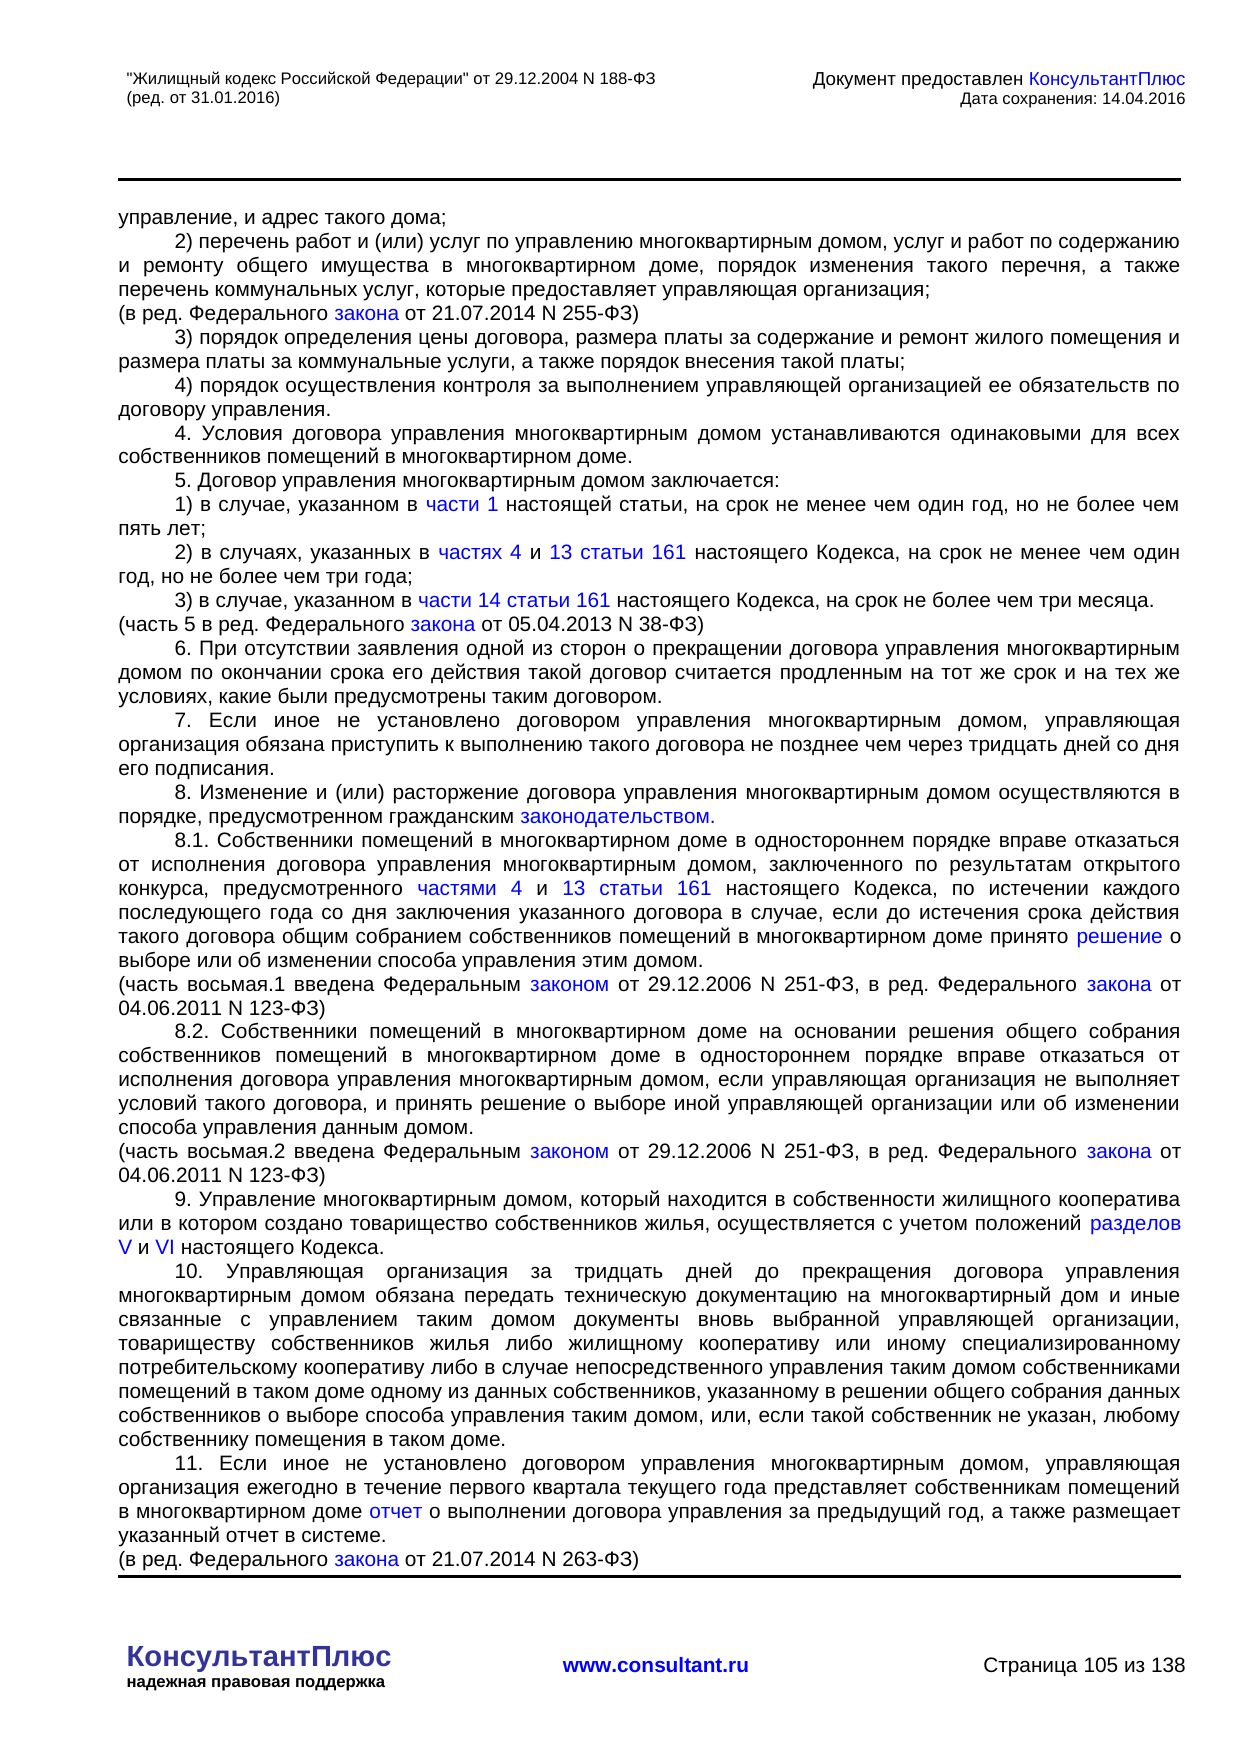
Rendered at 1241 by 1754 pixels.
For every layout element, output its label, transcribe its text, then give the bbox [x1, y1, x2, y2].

text 6. При отсутствии заявления одной из сторон о прекращении договора управления многоквартирным домом по окончании срока его действия такой договор считается продленным на тот же срок и на тех же условиях, какие были предусмотрены таким договором. [118, 636, 1181, 708]
text (часть восьмая.2 введена Федеральным законом от 29.12.2006 N 251-ФЗ, в ред. Федерального закона от 04.06.2011 N 123-ФЗ) [118, 1139, 1181, 1187]
text 8.2. Собственники помещений в многоквартирном доме на основании решения общего собрания собственников помещений в многоквартирном доме в одностороннем порядке вправе отказаться от исполнения договора управления многоквартирным домом, если управляющая организация не выполняет условий такого договора, и принять решение о выборе иной управляющей организации или об изменении способа управления данным домом. [118, 1019, 1181, 1139]
text (в ред. Федерального закона от 21.07.2014 N 263-ФЗ) [118, 1546, 1181, 1570]
text 4. Условия договора управления многоквартирным домом устанавливаются одинаковыми для всех собственников помещений в многоквартирном доме. [118, 420, 1181, 468]
text 2) в случаях, указанных в частях 4 и 13 статьи 161 настоящего Кодекса, на срок не менее чем один год, но не более чем три года; [118, 540, 1181, 588]
text 1) в случае, указанном в части 1 настоящей статьи, на срок не менее чем один год, но не более чем пять лет; [118, 492, 1181, 540]
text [118, 205, 1181, 229]
text 3) в случае, указанном в части 14 статьи 161 настоящего Кодекса, на срок не более чем три месяца. [118, 588, 1181, 612]
text (часть 5 в ред. Федерального закона от 05.04.2013 N 38-ФЗ) [118, 612, 1181, 636]
text 3) порядок определения цены договора, размера платы за содержание и ремонт жилого помещения и размера платы за коммунальные услуги, а также порядок внесения такой платы; [118, 324, 1181, 372]
text 7. Если иное не установлено договором управления многоквартирным домом, управляющая организация обязана приступить к выполнению такого договора не позднее чем через тридцать дней со дня его подписания. [118, 708, 1181, 780]
text 8. Изменение и (или) расторжение договора управления многоквартирным домом осуществляются в порядке, предусмотренном гражданским законодательством. [118, 780, 1181, 828]
text 8.1. Собственники помещений в многоквартирном доме в одностороннем порядке вправе отказаться от исполнения договора управления многоквартирным домом, заключенного по результатам открытого конкурса, предусмотренного частями 4 и 13 статьи 161 настоящего Кодекса, по истечении каждого последующего года со дня заключения указанного договора в случае, если до истечения срока действия такого договора общим собранием собственников помещений в многоквартирном доме принято решение о выборе или об изменении способа управления этим домом. [118, 828, 1181, 971]
text 10. Управляющая организация за тридцать дней до прекращения договора управления многоквартирным домом обязана передать техническую документацию на многоквартирный дом и иные связанные с управлением таким домом документы вновь выбранной управляющей организации, товариществу собственников жилья либо жилищному кооперативу или иному специализированному потребительскому кооперативу либо в случае непосредственного управления таким домом собственниками помещений в таком доме одному из данных собственников, указанному в решении общего собрания данных собственников о выборе способа управления таким домом, или, если такой собственник не указан, любому собственнику помещения в таком доме. [118, 1259, 1181, 1451]
text (часть восьмая.1 введена Федеральным законом от 29.12.2006 N 251-ФЗ, в ред. Федерального закона от 04.06.2011 N 123-ФЗ) [118, 971, 1181, 1019]
text 2) перечень работ и (или) услуг по управлению многоквартирным домом, услуг и работ по содержанию и ремонту общего имущества в многоквартирном доме, порядок изменения такого перечня, а также перечень коммунальных услуг, которые предоставляет управляющая организация; [118, 229, 1181, 301]
text (в ред. Федерального закона от 21.07.2014 N 255-ФЗ) [118, 301, 1181, 324]
text 9. Управление многоквартирным домом, который находится в собственности жилищного кооператива или в котором создано товарищество собственников жилья, осуществляется с учетом положений разделов V и VI настоящего Кодекса. [118, 1187, 1181, 1259]
text 4) порядок осуществления контроля за выполнением управляющей организацией ее обязательств по договору управления. [118, 372, 1181, 420]
text 5. Договор управления многоквартирным домом заключается: [118, 468, 1181, 492]
text 11. Если иное не установлено договором управления многоквартирным домом, управляющая организация ежегодно в течение первого квартала текущего года представляет собственникам помещений в многоквартирном доме отчет о выполнении договора управления за предыдущий год, а также размещает указанный отчет в системе. [118, 1451, 1181, 1546]
